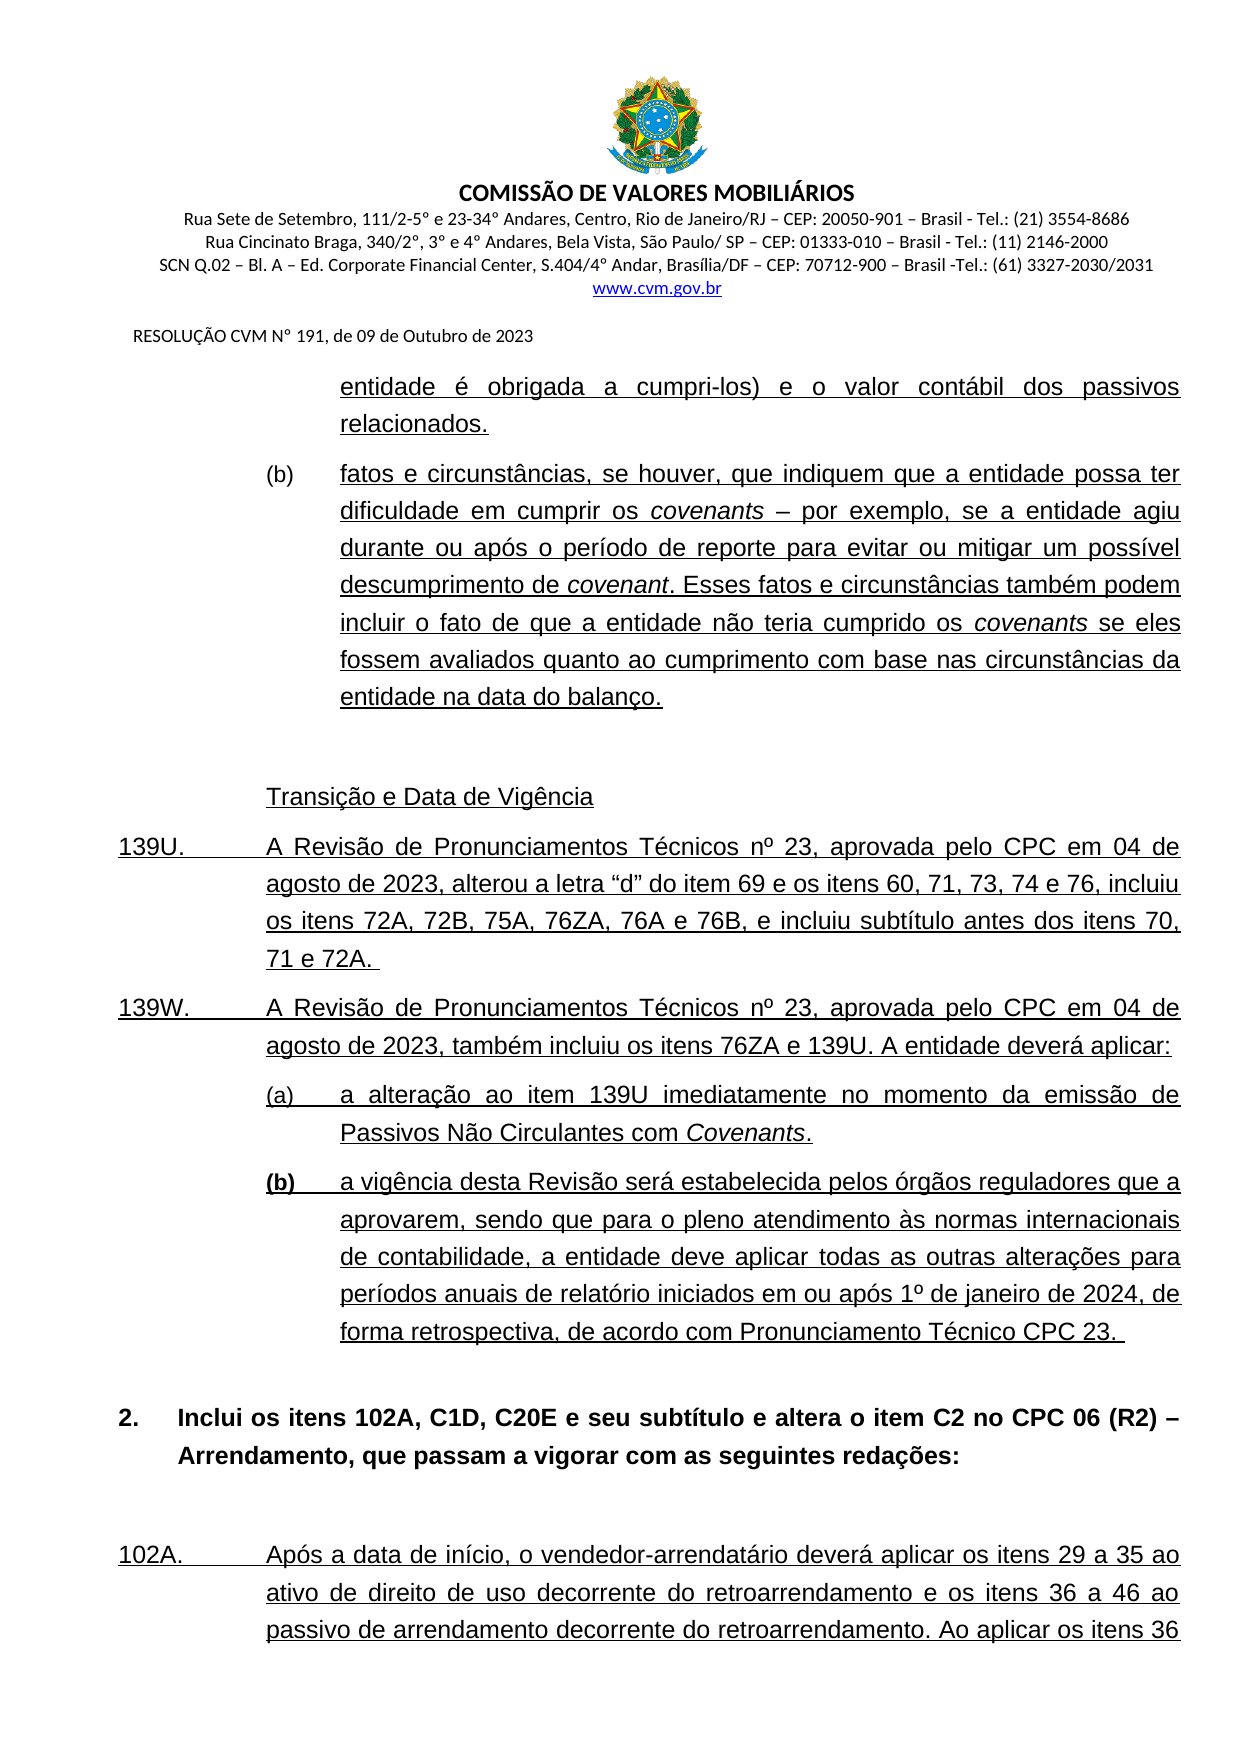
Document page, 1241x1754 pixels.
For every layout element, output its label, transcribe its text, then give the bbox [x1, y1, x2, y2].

text Transição e Data de Vigência [266, 782, 1181, 811]
list informações sobre os covenants (incluindo a sua natureza e quando a entidade é obrigada a cumpri-los) e o valor contábil dos passivos relacionados. [266, 372, 1181, 438]
list a alteração ao item 139U imediatamente no momento da emissão de Passivos Não Circulantes com Covenants. [266, 1107, 1181, 1147]
text 139W. A Revisão de Pronunciamentos Técnicos nº 23, aprovada pelo CPC em 04 de agosto de 2023, também incluiu os itens 76ZA e 139U. A entidade deverá aplicar: [118, 1020, 1181, 1059]
text 139W. A Revisão de Pronunciamentos Técnicos nº 23, aprovada pelo CPC em 04 de agosto de 2023, também incluiu os itens 76ZA e 139U. A entidade deverá aplicar: [118, 993, 1181, 1018]
text 139U. A Revisão de Pronunciamentos Técnicos nº 23, aprovada pelo CPC em 04 de agosto de 2023, alterou a letra “d” do item 69 e os itens 60, 71, 73, 74 e 76, incluiu os itens 72A, 72B, 75A, 76ZA, 76A e 76B, e incluiu subtítulo antes dos itens 70, 71 e 72A. [118, 832, 1181, 857]
text 139U. A Revisão de Pronunciamentos Técnicos nº 23, aprovada pelo CPC em 04 de agosto de 2023, alterou a letra “d” do item 69 e os itens 60, 71, 73, 74 e 76, incluiu os itens 72A, 72B, 75A, 76ZA, 76A e 76B, e incluiu subtítulo antes dos itens 70, 71 e 72A. [118, 858, 1181, 972]
list Inclui os itens 102A, C1D, C20E e seu subtítulo e altera o item C2 no CPC 06 (R2) – Arrendamento, que passam a vigorar com as seguintes redações: [118, 1403, 1181, 1469]
list fatos e circunstâncias, se houver, que indiquem que a entidade possa ter dificuldade em cumprir os covenants – por exemplo, se a entidade agiu durante ou após o período de reporte para evitar ou mitigar um possível descumprimento de covenant. Esses fatos e circunstâncias também podem incluir o fato de que a entidade não teria cumprido os covenants se eles fossem avaliados quanto ao cumprimento com base nas circunstâncias da entidade na data do balanço. [266, 459, 1181, 711]
list a alteração ao item 139U imediatamente no momento da emissão de Passivos Não Circulantes com Covenants. [266, 1081, 1181, 1105]
picture [603, 73, 711, 177]
list a vigência desta Revisão será estabelecida pelos órgãos reguladores que a aprovarem, sendo que para o pleno atendimento às normas internacionais de contabilidade, a entidade deve aplicar todas as outras alterações para períodos anuais de relatório iniciados em ou após 1º de janeiro de 2024, de forma retrospectiva, de acordo com Pronunciamento Técnico CPC 23. [266, 1167, 1181, 1192]
list a vigência desta Revisão será estabelecida pelos órgãos reguladores que a aprovarem, sendo que para o pleno atendimento às normas internacionais de contabilidade, a entidade deve aplicar todas as outras alterações para períodos anuais de relatório iniciados em ou após 1º de janeiro de 2024, de forma retrospectiva, de acordo com Pronunciamento Técnico CPC 23. [266, 1194, 1181, 1345]
